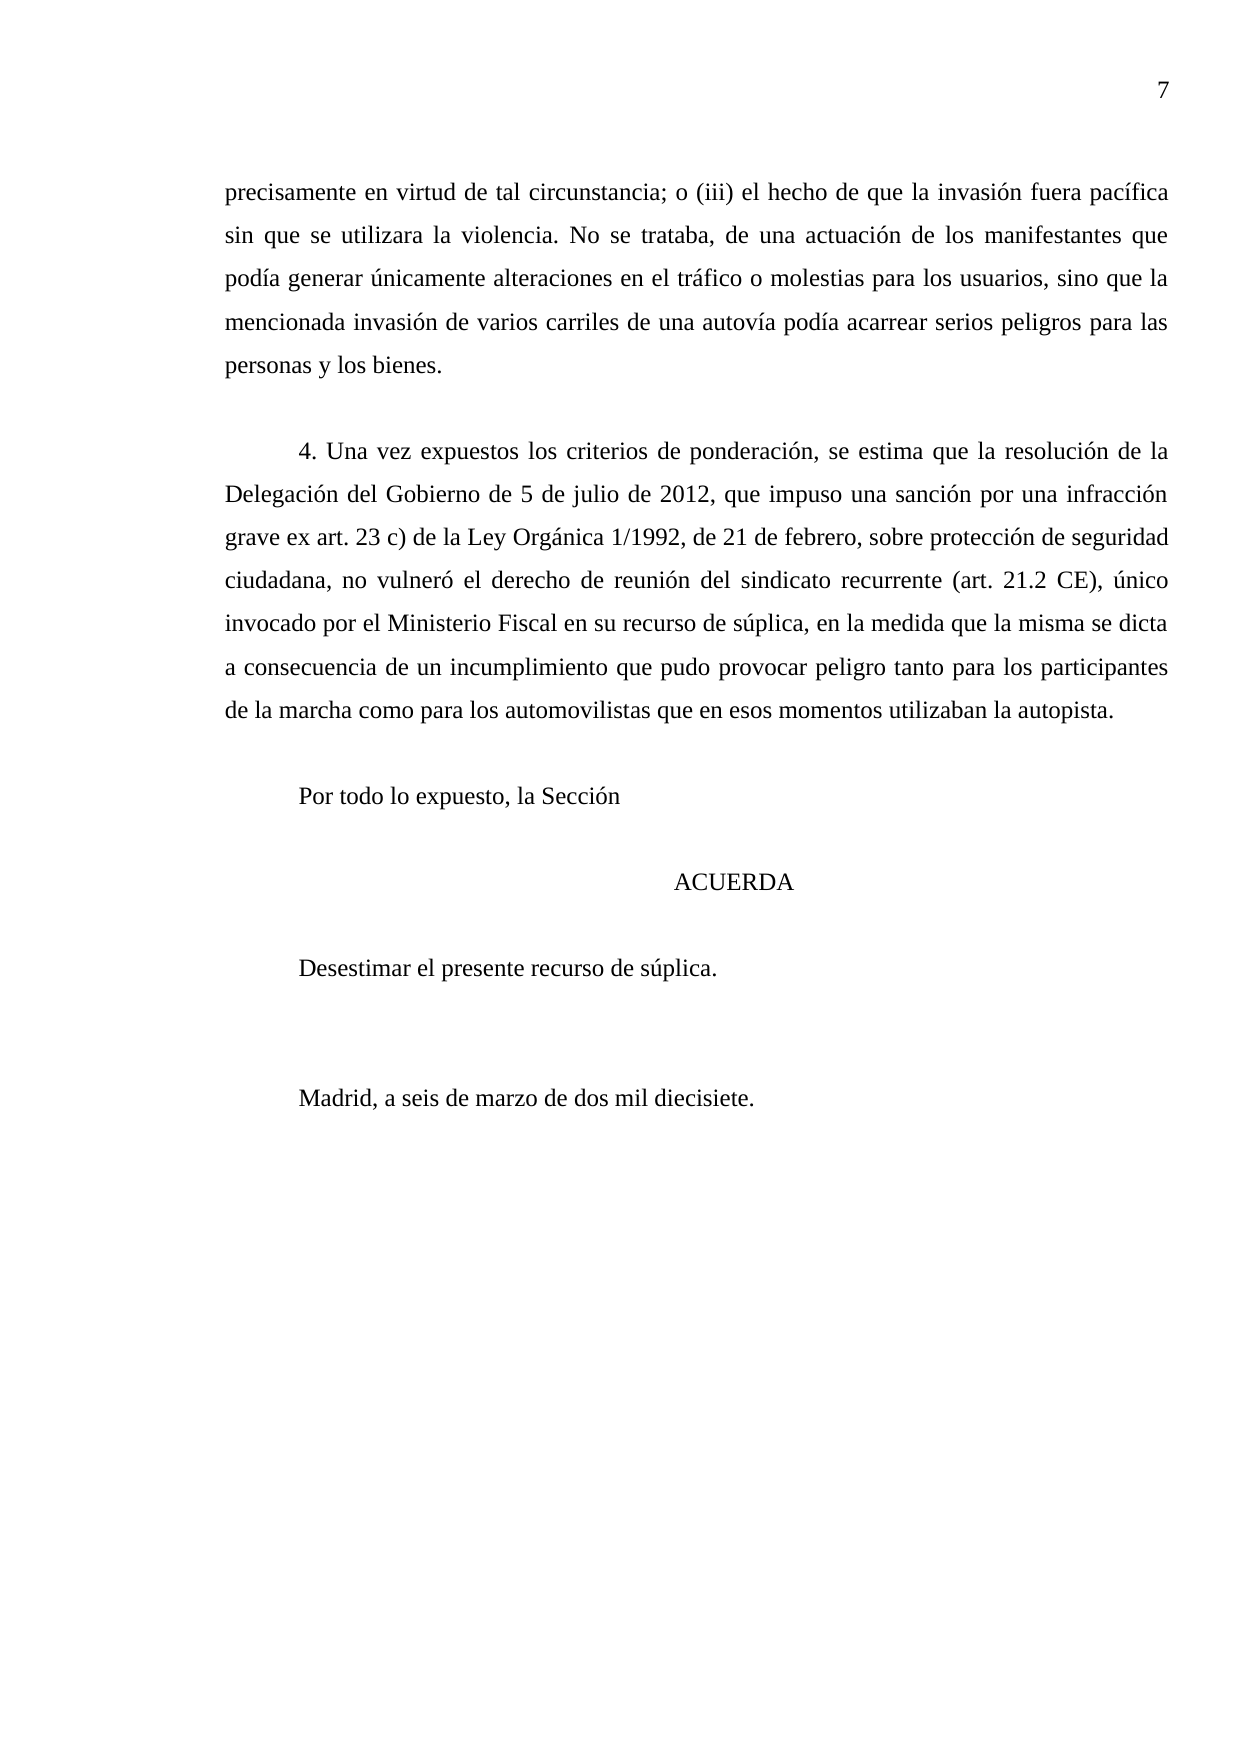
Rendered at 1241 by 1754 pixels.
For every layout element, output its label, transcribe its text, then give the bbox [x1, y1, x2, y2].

text 4. Una vez expuestos los criterios de ponderación, se estima que la resolución de la Delegación del Gobierno de 5 de julio de 2012, que impuso una sanción por una infracción grave ex art. 23 c) de la Ley Orgánica 1/1992, de 21 de febrero, sobre protección de seguridad ciudadana, no vulneró el derecho de reunión del sindicato recurrente (art. 21.2 CE), único invocado por el Ministerio Fiscal en su recurso de súplica, en la medida que la misma se dicta a consecuencia de un incumplimiento que pudo provocar peligro tanto para los participantes de la marcha como para los automovilistas que en esos momentos utilizaban la autopista. [224, 436, 1169, 723]
text Madrid, a seis de marzo de dos mil diecisiete. [224, 1083, 1169, 1112]
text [224, 177, 1169, 378]
text ACUERDA [224, 867, 1169, 896]
text Por todo lo expuesto, la Sección [224, 781, 1169, 810]
text Desestimar el presente recurso de súplica. [224, 953, 1169, 982]
